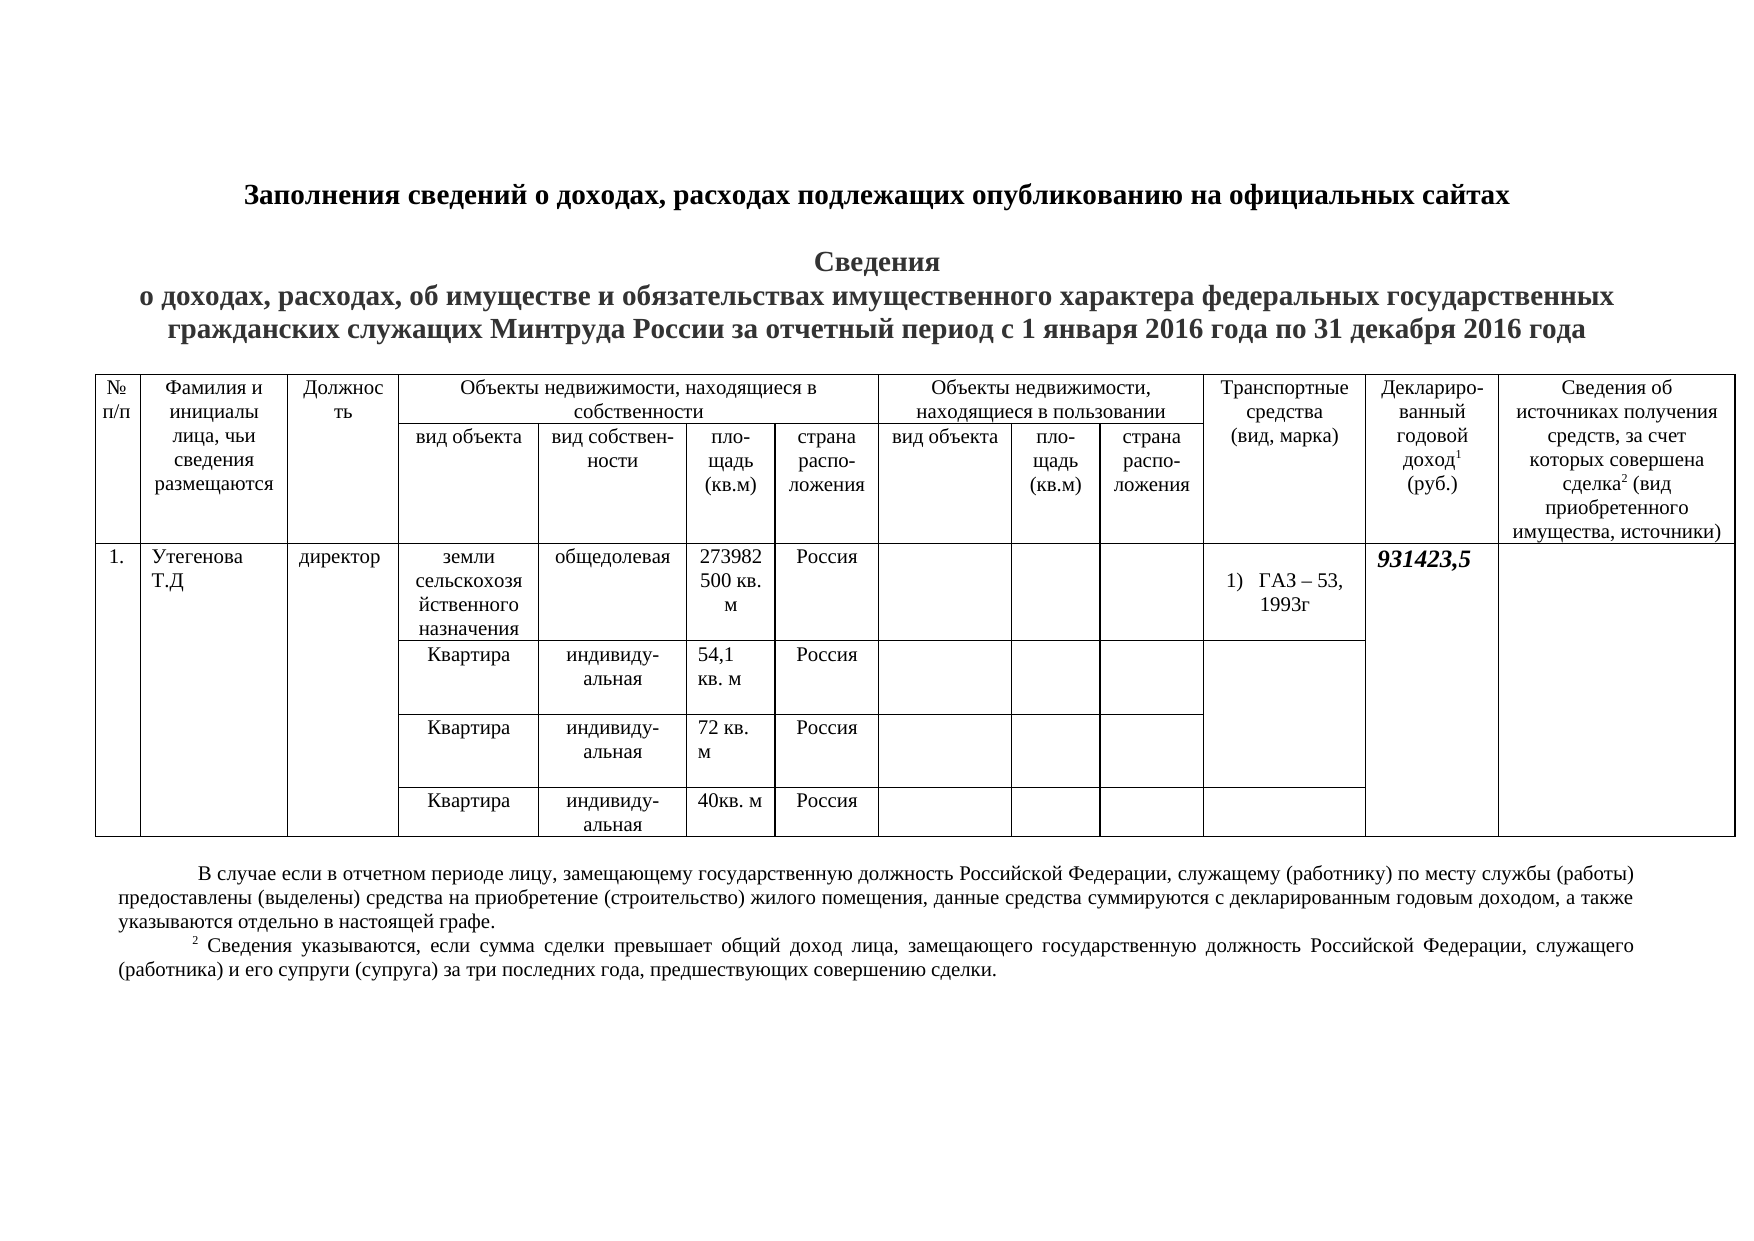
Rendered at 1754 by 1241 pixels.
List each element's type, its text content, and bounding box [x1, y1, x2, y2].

table_cell [879, 715, 1011, 787]
table_header Деклариро-ванный годовой доход1 (руб.) [1366, 375, 1498, 543]
table_cell вид собствен-ности [539, 424, 686, 543]
table_cell [879, 788, 1011, 836]
table_cell Квартира [399, 641, 538, 714]
table_cell [879, 544, 1011, 640]
table_cell [879, 641, 1011, 714]
table_cell индивиду- альная [539, 641, 686, 714]
table_cell Россия [776, 641, 878, 714]
table_cell 1. [96, 544, 140, 836]
table_header Сведения об источниках получения средств, за счет которых совершена сделка2 (вид приобретенного имущества, источники) [1499, 375, 1734, 543]
table_cell индивиду- альная [539, 788, 686, 836]
table_cell индивиду- альная [539, 715, 686, 787]
table_cell [1101, 788, 1203, 836]
table_cell 40кв. м [687, 788, 774, 836]
table_cell вид объекта [399, 424, 538, 543]
table_cell Квартира [399, 715, 538, 787]
table_header Фамилия и инициалы лица, чьи сведения размещаются [141, 375, 287, 543]
table_cell пло-щадь (кв.м) [1012, 424, 1099, 543]
table_cell 72 кв. м [687, 715, 774, 787]
text о доходах, расходах, об имуществе и обязательствах имущественного характера федеральных государственных гражданских служащих Минтруда России за отчетный период с 1 января 2016 года по 31 декабря 2016 года [118, 278, 1636, 345]
table_cell 273982500 кв. м [687, 544, 774, 640]
table_cell [1101, 544, 1203, 640]
table_header № п/п [96, 375, 140, 543]
table_cell директор [288, 544, 398, 836]
text 2 Сведения указываются, если сумма сделки превышает общий доход лица, замещающего государственную должность Российской Федерации, служащего (работника) и его супруги (супруга) за три последних года, предшествующих совершению сделки. [118, 933, 1636, 981]
table_cell Россия [776, 544, 878, 640]
table_cell Утегенова Т.Д [141, 544, 287, 836]
table_cell [1012, 544, 1099, 640]
table_cell Россия [776, 715, 878, 787]
table_cell [1101, 715, 1203, 787]
table_cell [1012, 715, 1099, 787]
table_header Транспортные средства (вид, марка) [1204, 375, 1365, 543]
table_cell общедолевая [539, 544, 686, 640]
table_cell 54,1 кв. м [687, 641, 774, 714]
text В случае если в отчетном периоде лицу, замещающему государственную должность Российской Федерации, служащему (работнику) по месту службы (работы) предоставлены (выделены) средства на приобретение (строительство) жилого помещения, данные средства суммируются с декларированным годовым доходом, а также указываются отдельно в настоящей графе. [118, 861, 1636, 933]
table_cell [1012, 788, 1099, 836]
table_header Должность [288, 375, 398, 543]
table_cell пло-щадь (кв.м) [687, 424, 774, 543]
table_cell Россия [776, 788, 878, 836]
table_header Объекты недвижимости, находящиеся в пользовании [879, 375, 1203, 423]
table_cell вид объекта [879, 424, 1011, 543]
table_cell 931423,5 [1366, 544, 1498, 836]
table_cell страна распо-ложения [1101, 424, 1203, 543]
table_cell [1012, 641, 1099, 714]
table_cell [1101, 641, 1203, 714]
table_cell [1204, 641, 1365, 787]
table_header Объекты недвижимости, находящиеся в собственности [399, 375, 878, 423]
text Заполнения сведений о доходах, расходах подлежащих опубликованию на официальных сайтах [118, 177, 1636, 211]
text Сведения [118, 244, 1636, 278]
table_cell [1204, 788, 1365, 836]
table_cell земли сельскохозяйственного назначения [399, 544, 538, 640]
table_cell страна распо-ложения [776, 424, 878, 543]
table_cell Квартира [399, 788, 538, 836]
table_cell 1) ГАЗ – 53, 1993г [1204, 544, 1365, 640]
table_cell [1499, 544, 1734, 836]
